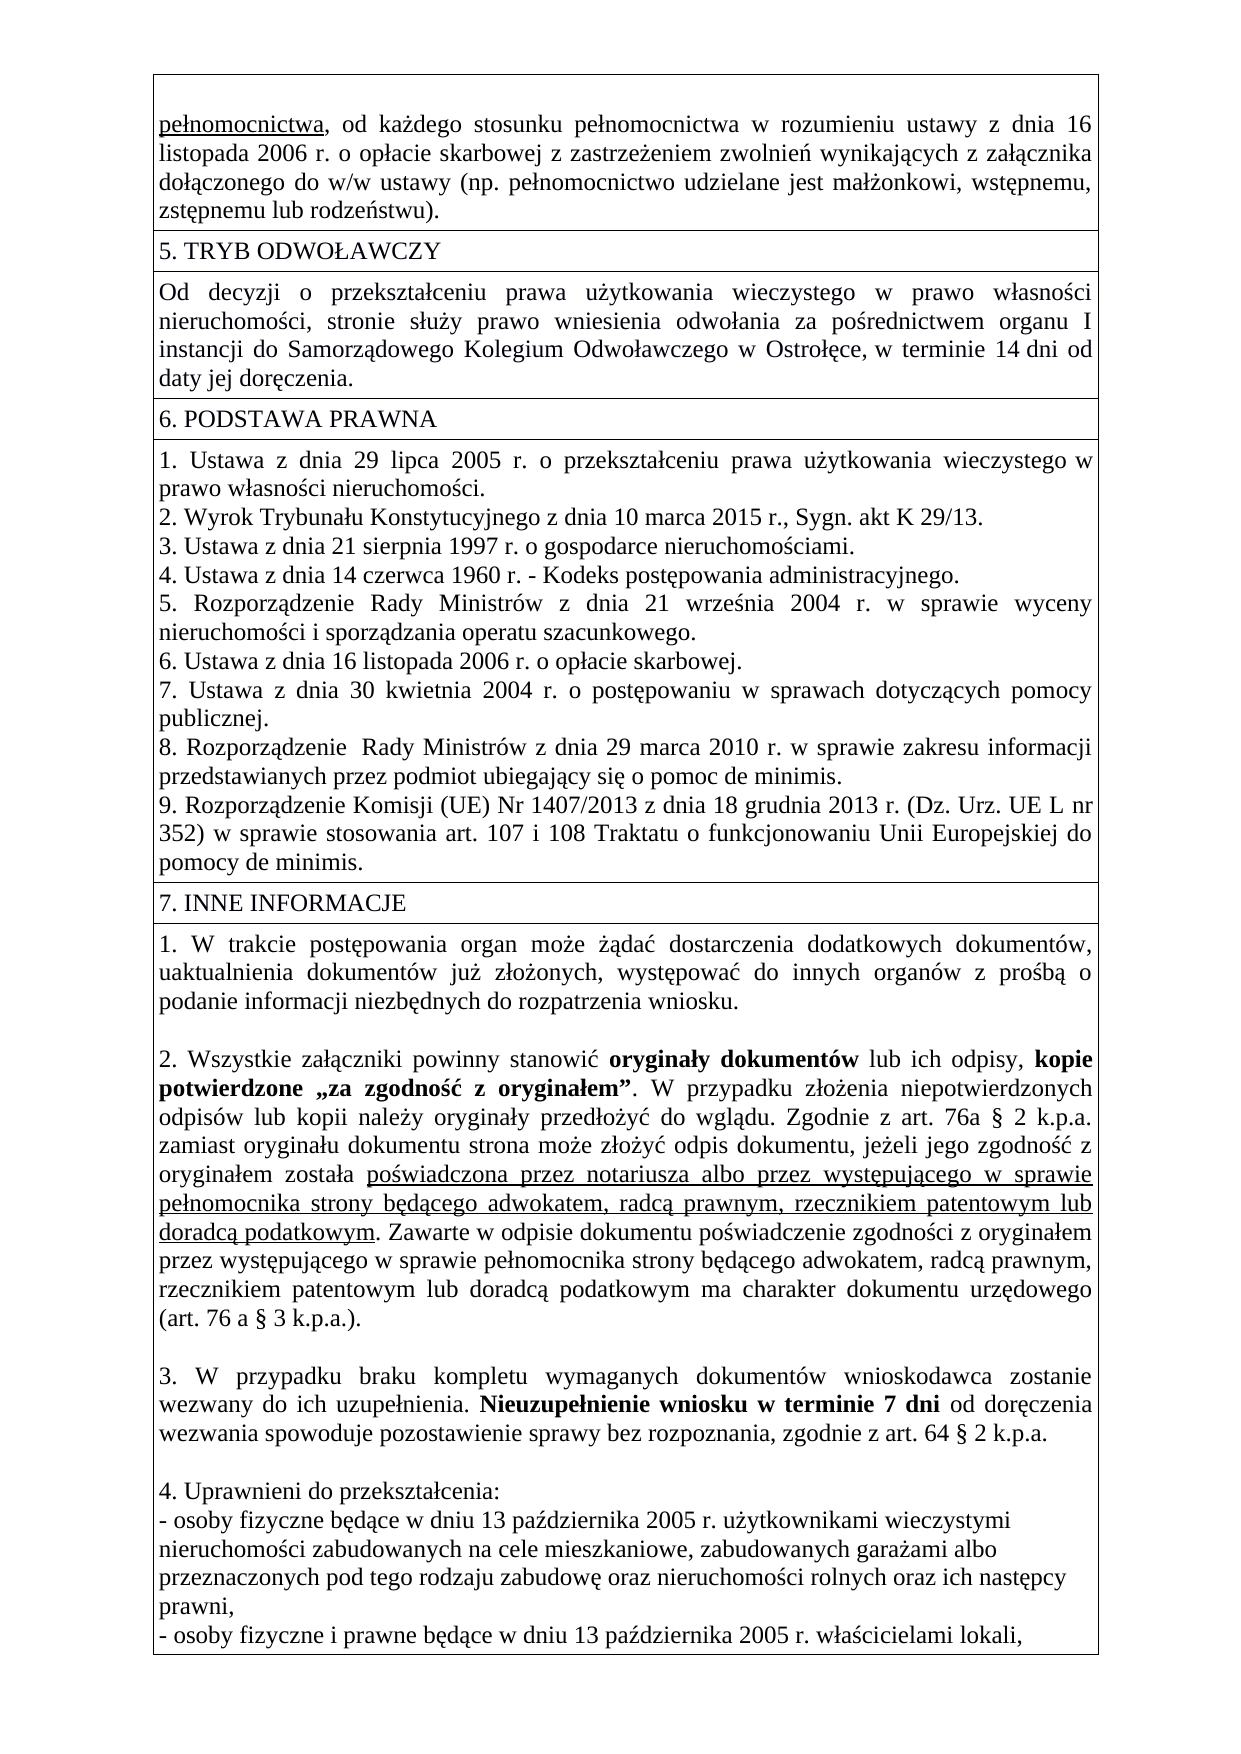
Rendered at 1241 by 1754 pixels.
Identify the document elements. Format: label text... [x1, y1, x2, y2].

table_cell 5. TRYB ODWOŁAWCZY [154, 231, 1098, 271]
table_cell 1. Ustawa z dnia 29 lipca 2005 r. o przekształceniu prawa użytkowania wieczystego w prawo własności nieruchomości. 2. Wyrok Trybunału Konstytucyjnego z dnia 10 marca 2015 r., Sygn. akt K 29/13. 3. Ustawa z dnia 21 sierpnia 1997 r. o gospodarce nieruchomościami. 4. Ustawa z dnia 14 czerwca 1960 r. - Kodeks postępowania administracyjnego. 5. Rozporządzenie Rady Ministrów z dnia 21 września 2004 r. w sprawie wyceny nieruchomości i sporządzania operatu szacunkowego. 6. Ustawa z dnia 16 listopada 2006 r. o opłacie skarbowej. 7. Ustawa z dnia 30 kwietnia 2004 r. o postępowaniu w sprawach dotyczących pomocy publicznej. 8. Rozporządzenie Rady Ministrów z dnia 29 marca 2010 r. w sprawie zakresu informacji przedstawianych przez podmiot ubiegający się o pomoc de minimis. 9. Rozporządzenie Komisji (UE) Nr 1407/2013 z dnia 18 grudnia 2013 r. (Dz. Urz. UE L nr 352) w sprawie stosowania art. 107 i 108 Traktatu o funkcjonowaniu Unii Europejskiej do pomocy de minimis. [154, 440, 1098, 882]
table_cell Od decyzji o przekształceniu prawa użytkowania wieczystego w prawo własności nieruchomości, stronie służy prawo wniesienia odwołania za pośrednictwem organu I instancji do Samorządowego Kolegium Odwoławczego w Ostrołęce, w terminie 14 dni od daty jej doręczenia. [154, 272, 1098, 398]
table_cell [154, 924, 1098, 1654]
table_cell 6. PODSTAWA PRAWNA [154, 399, 1098, 438]
table_cell 7. INNE INFORMACJE [154, 883, 1098, 922]
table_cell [154, 75, 1098, 230]
